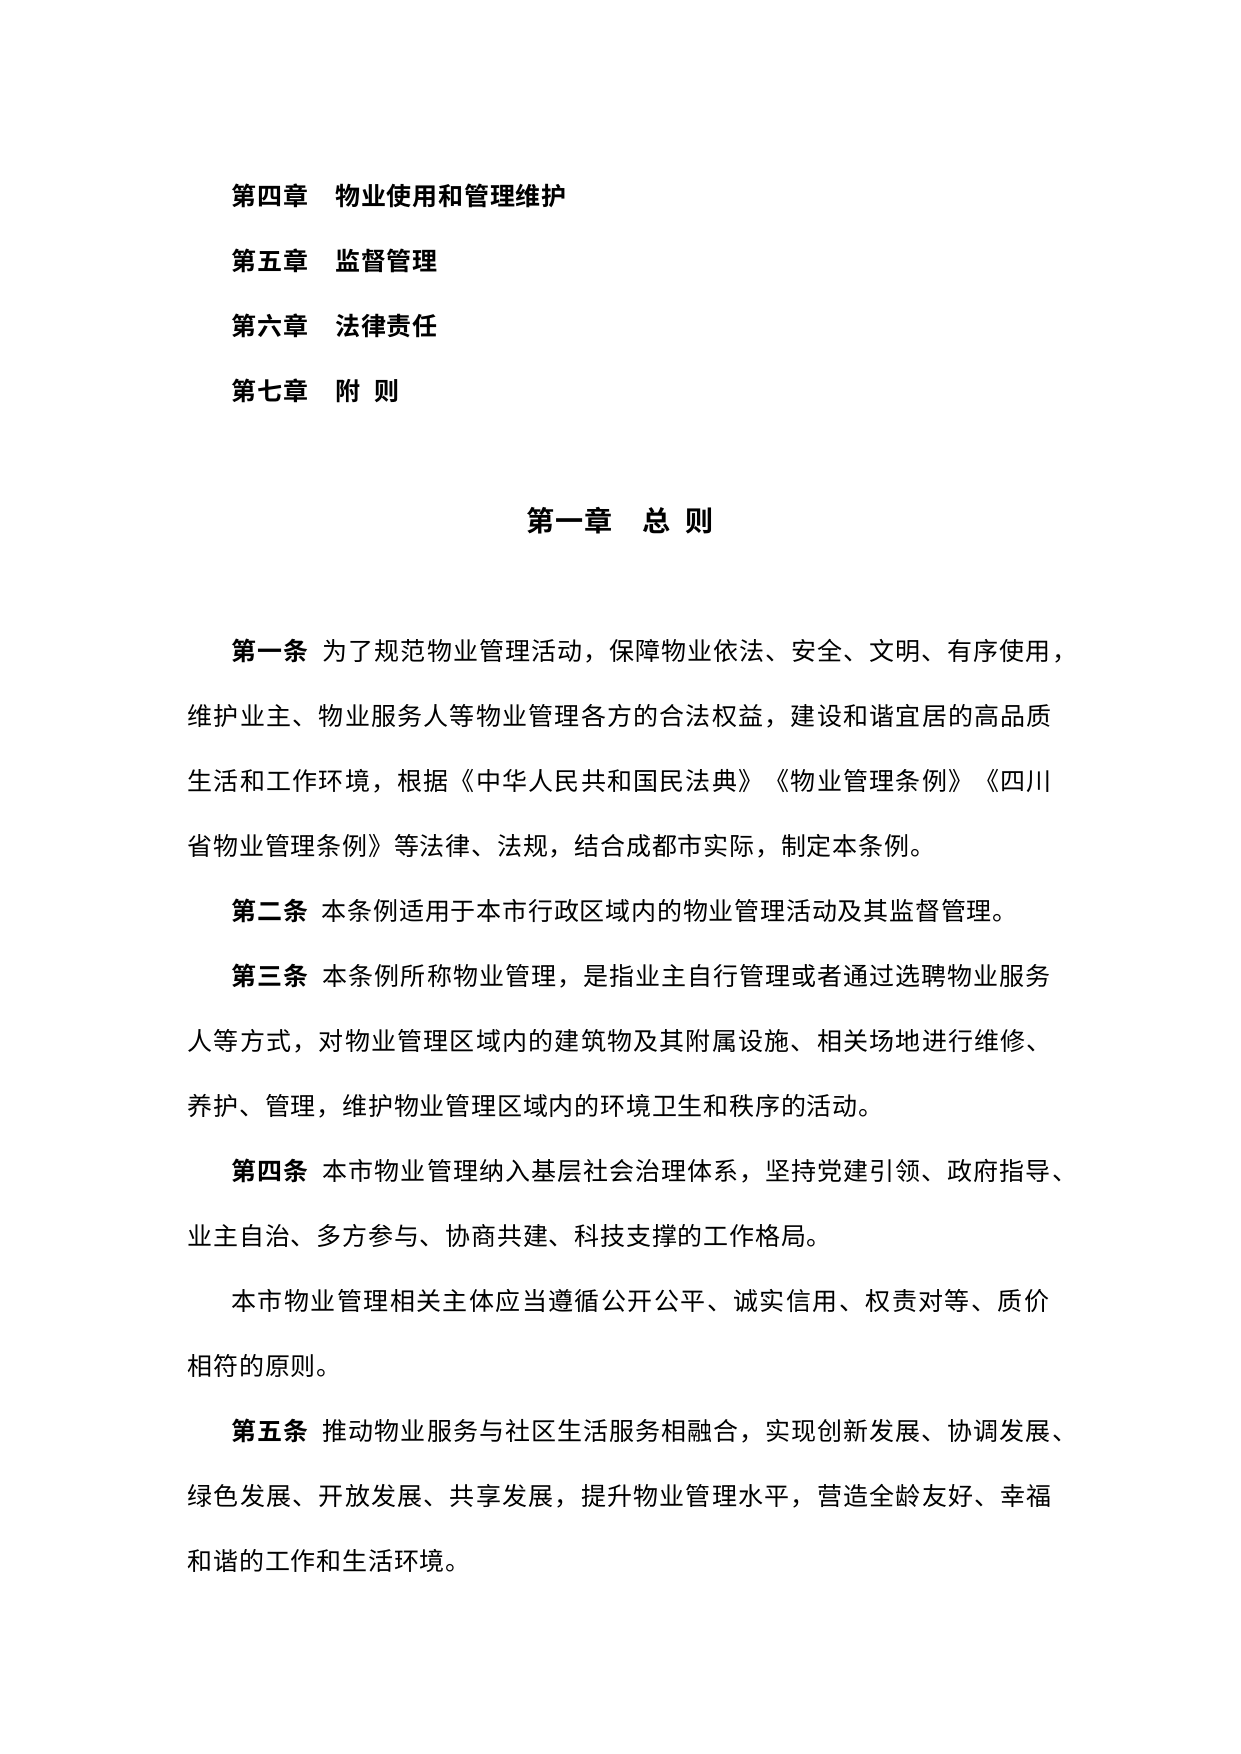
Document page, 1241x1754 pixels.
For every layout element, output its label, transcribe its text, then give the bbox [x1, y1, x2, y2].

text 第五条 推动物业服务与社区生活服务相融合，实现创新发展、协调发展、绿色发展、开放发展、共享发展，提升物业管理水平，营造全龄友好、幸福和谐的工作和生活环境。 [187, 1397, 1053, 1592]
text 第五章 监督管理 [187, 227, 1053, 292]
text 第六章 法律责任 [187, 292, 1053, 357]
text 第一章 总 则 [187, 487, 1053, 552]
text 本市物业管理相关主体应当遵循公开公平、诚实信用、权责对等、质价相符的原则。 [187, 1267, 1053, 1397]
text 第一条 为了规范物业管理活动，保障物业依法、安全、文明、有序使用，维护业主、物业服务人等物业管理各方的合法权益，建设和谐宜居的高品质生活和工作环境，根据《中华人民共和国民法典》《物业管理条例》《四川省物业管理条例》等法律、法规，结合成都市实际，制定本条例。 [187, 617, 1053, 877]
text 第二条 本条例适用于本市行政区域内的物业管理活动及其监督管理。 [187, 877, 1053, 942]
text 第四条 本市物业管理纳入基层社会治理体系，坚持党建引领、政府指导、业主自治、多方参与、协商共建、科技支撑的工作格局。 [187, 1137, 1053, 1267]
text 第三条 本条例所称物业管理，是指业主自行管理或者通过选聘物业服务人等方式，对物业管理区域内的建筑物及其附属设施、相关场地进行维修、养护、管理，维护物业管理区域内的环境卫生和秩序的活动。 [187, 942, 1053, 1137]
text 第七章 附 则 [187, 357, 1053, 422]
text 第四章 物业使用和管理维护 [187, 162, 1053, 227]
